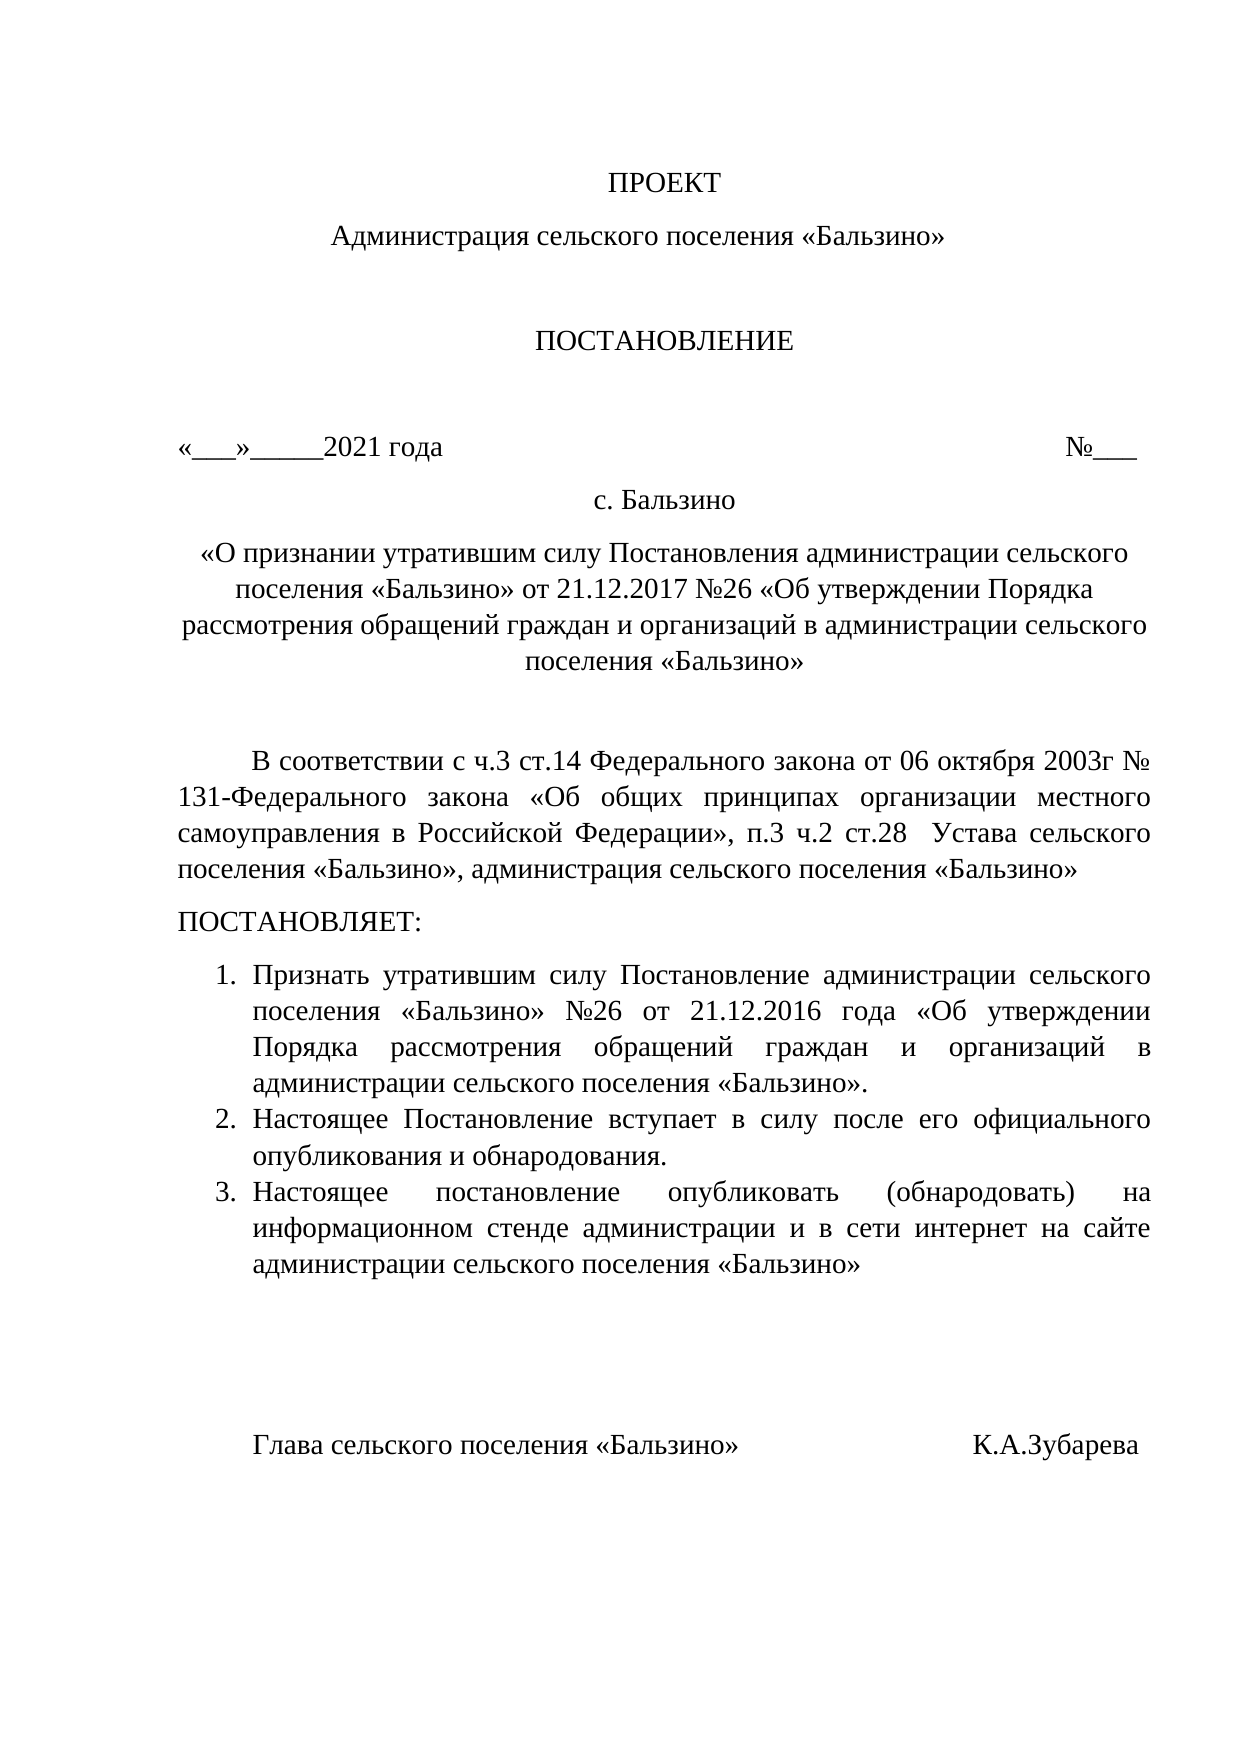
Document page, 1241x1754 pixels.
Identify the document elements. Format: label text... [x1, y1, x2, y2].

text «О признании утратившим силу Постановления администрации сельского поселения «Бальзино» от 21.12.2017 №26 «Об утверждении Порядка рассмотрения обращений граждан и организаций в администрации сельского поселения «Бальзино» [177, 535, 1152, 677]
list Настоящее Постановление вступает в силу после его официального опубликования и обнародования. [215, 1101, 1152, 1171]
text «___»_____2021 года №___ [177, 429, 1152, 463]
list Настоящее постановление опубликовать (обнародовать) на информационном стенде администрации и в сети интернет на сайте администрации сельского поселения «Бальзино» [215, 1174, 1152, 1279]
text Администрация сельского поселения «Бальзино» [177, 218, 1152, 251]
text ПОСТАНОВЛЕНИЕ [177, 323, 1152, 357]
text В соответствии с ч.3 ст.14 Федерального закона от 06 октября 2003г № 131-Федерального закона «Об общих принципах организации местного самоуправления в Российской Федерации», п.3 ч.2 ст.28 Устава сельского поселения «Бальзино», администрация сельского поселения «Бальзино» [177, 743, 1152, 885]
text ПОСТАНОВЛЯЕТ: [177, 904, 1152, 938]
list Признать утратившим силу Постановление администрации сельского поселения «Бальзино» №26 от 21.12.2016 года «Об утверждении Порядка рассмотрения обращений граждан и организаций в администрации сельского поселения «Бальзино». [215, 957, 1152, 1099]
text ПРОЕКТ [177, 165, 1152, 198]
list Глава сельского поселения «Бальзино» К.А.Зубарева [252, 1427, 1152, 1460]
text с. Бальзино [177, 482, 1152, 515]
